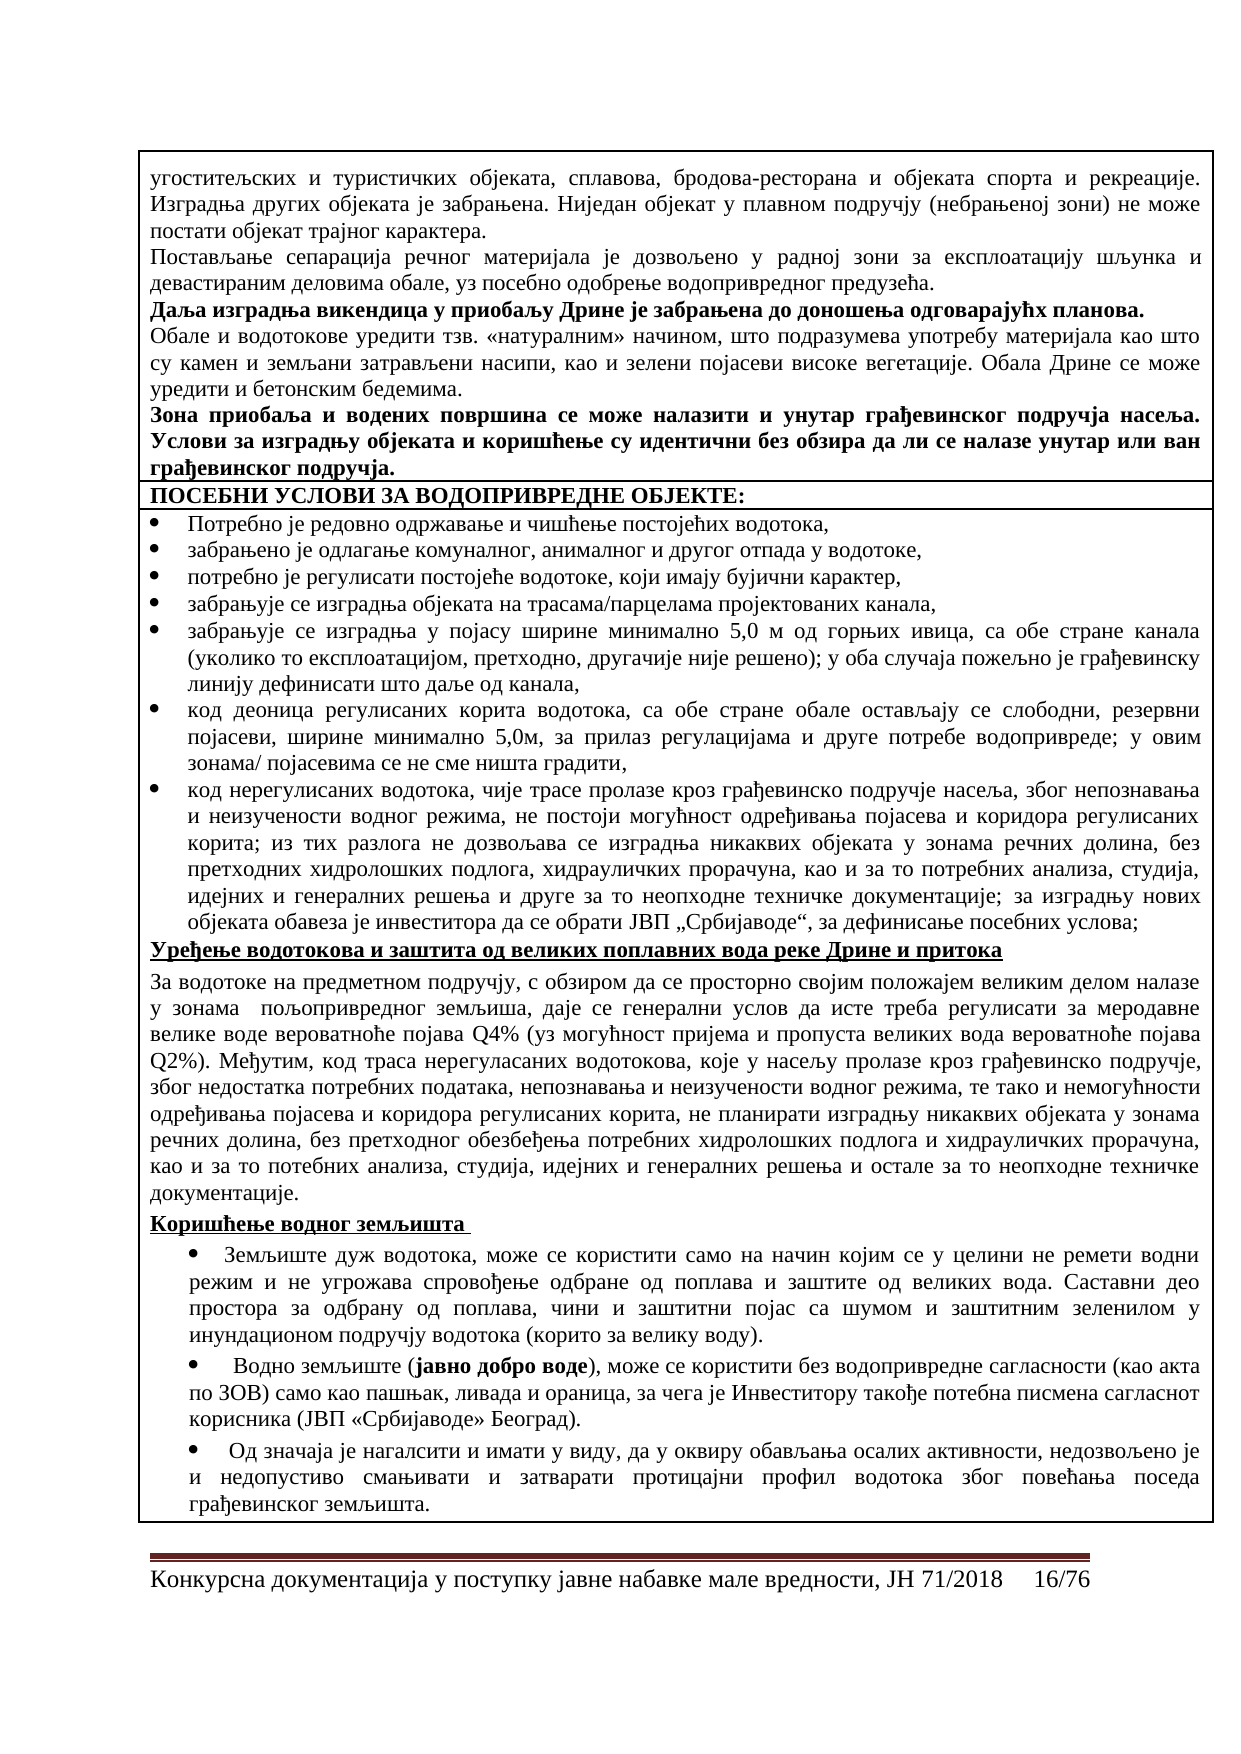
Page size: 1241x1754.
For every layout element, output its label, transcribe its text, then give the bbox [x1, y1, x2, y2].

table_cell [140, 510, 1212, 1521]
table_cell ПОСЕБНИ УСЛОВИ ЗА ВОДОПРИВРЕДНЕ ОБЈЕКТЕ: [140, 482, 1212, 508]
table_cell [140, 152, 1212, 480]
